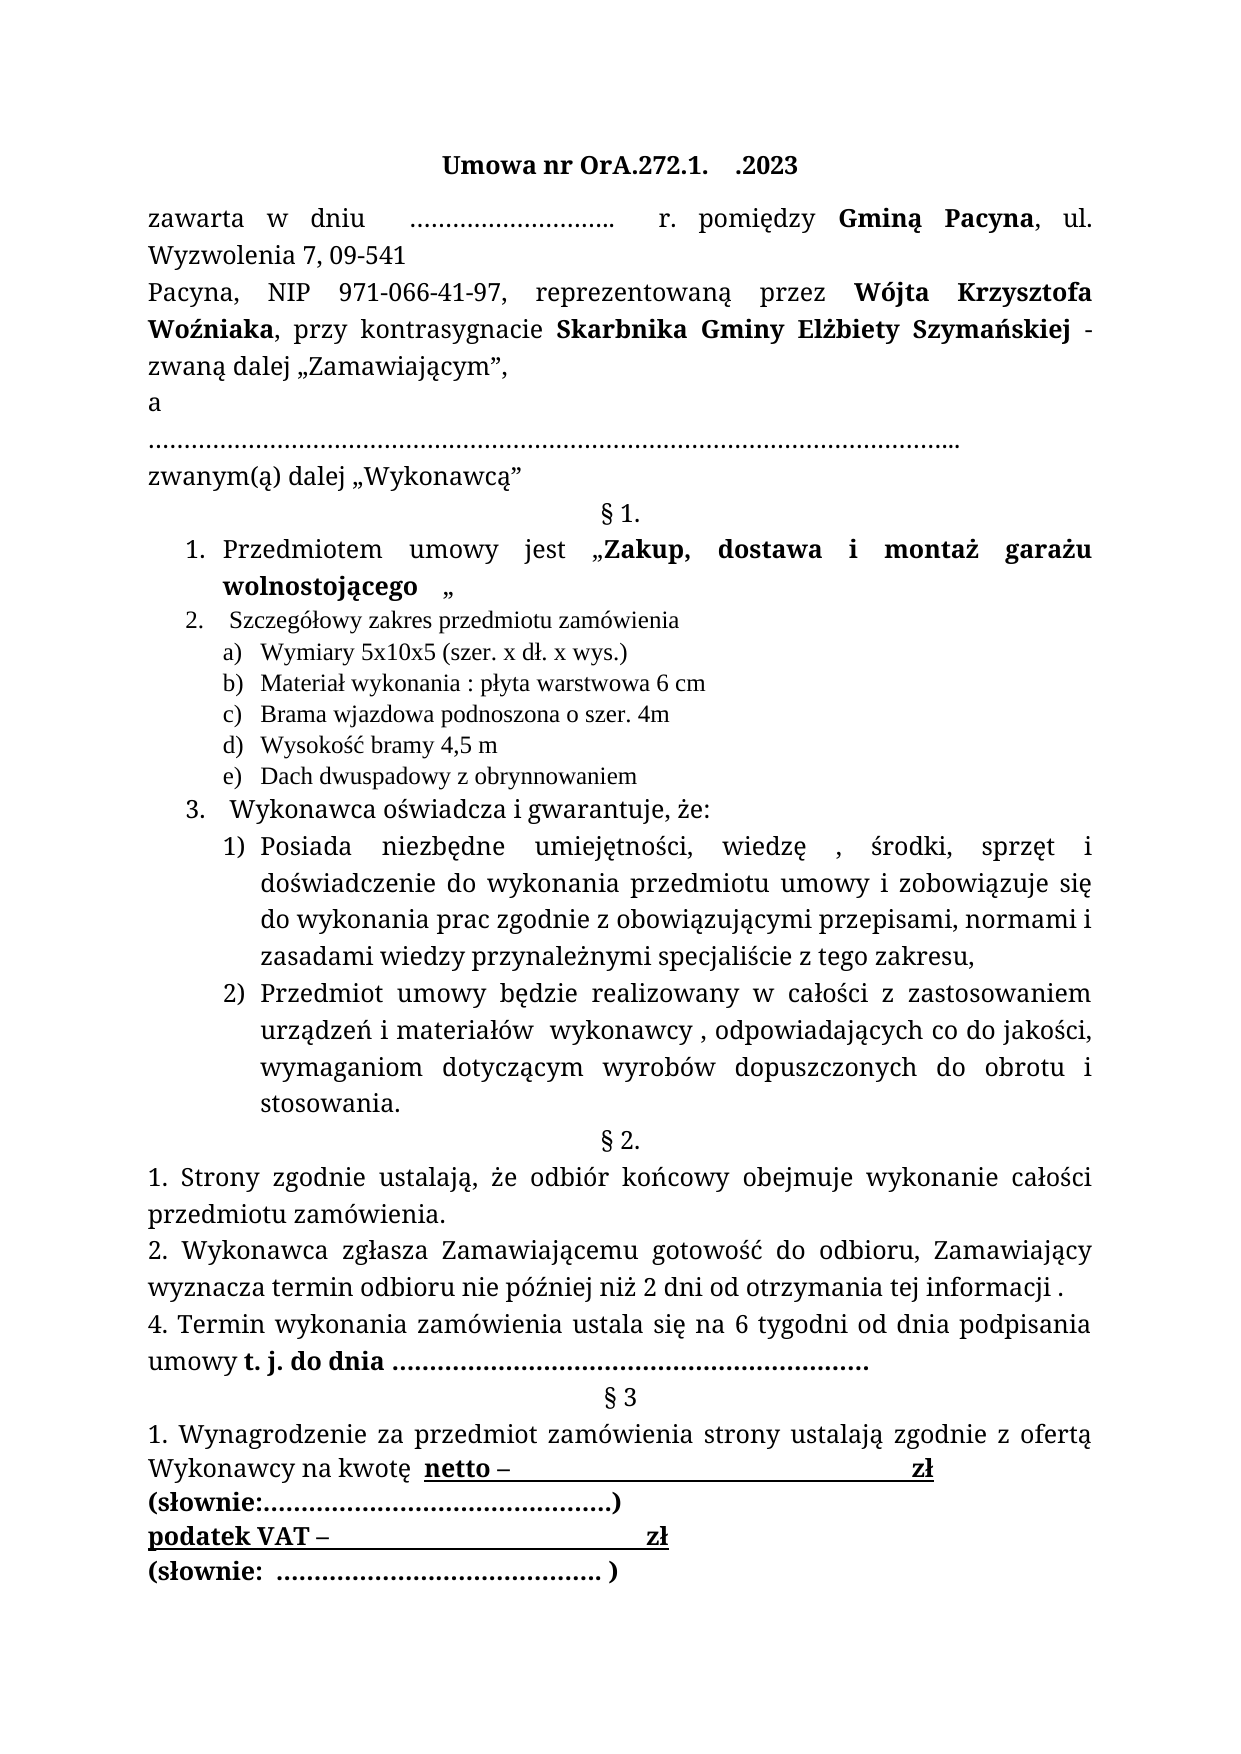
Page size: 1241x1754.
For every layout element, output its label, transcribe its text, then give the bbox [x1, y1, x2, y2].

text Umowa nr OrA.272.1. .2023 [148, 148, 1093, 182]
text a [148, 385, 1093, 419]
text 4. Termin wykonania zamówienia ustala się na 6 tygodni od dnia podpisania umowy t. j. do dnia ……………………………………………………… [148, 1307, 1093, 1377]
text zawarta w dniu ……………………….. r. pomiędzy Gminą Pacyna, ul. Wyzwolenia 7, 09-541 [148, 201, 1093, 272]
list Brama wjazdowa podnoszona o szer. 4m [223, 699, 1093, 727]
text § 3 [148, 1380, 1093, 1414]
list Przedmiotem umowy jest „Zakup, dostawa i montaż garażu wolnostojącego „ [185, 532, 1093, 603]
text podatek VAT – zł [148, 1519, 1093, 1553]
list Przedmiot umowy będzie realizowany w całości z zastosowaniem urządzeń i materiałów wykonawcy , odpowiadających co do jakości, wymaganiom dotyczącym wyrobów dopuszczonych do obrotu i stosowania. [223, 976, 1093, 1120]
list Materiał wykonania : płyta warstwowa 6 cm [223, 668, 1093, 696]
text 2. Wykonawca zgłasza Zamawiającemu gotowość do odbioru, Zamawiający wyznacza termin odbioru nie później niż 2 dni od otrzymania tej informacji . [148, 1233, 1093, 1304]
text Pacyna, NIP 971-066-41-97, reprezentowaną przez Wójta Krzysztofa Woźniaka, przy kontrasygnacie Skarbnika Gminy Elżbiety Szymańskiej - zwaną dalej „Zamawiającym”, [148, 274, 1093, 382]
list Szczegółowy zakres przedmiotu zamówienia [185, 606, 1093, 634]
list Wysokość bramy 4,5 m [223, 730, 1093, 758]
text (słownie: ……………………………………. ) [148, 1553, 1093, 1587]
text zwanym(ą) dalej „Wykonawcą” [148, 458, 1093, 492]
text …………………………………………………………………………………………………... [148, 422, 1093, 456]
text § 2. [148, 1123, 1093, 1157]
text 1. Wynagrodzenie za przedmiot zamówienia strony ustalają zgodnie z ofertą Wykonawcy na kwotę netto – zł [148, 1417, 1093, 1485]
list Dach dwuspadowy z obrynnowaniem [223, 761, 1093, 789]
list Wykonawca oświadcza i gwarantuje, że: [185, 792, 1093, 826]
list Posiada niezbędne umiejętności, wiedzę , środki, sprzęt i doświadczenie do wykonania przedmiotu umowy i zobowiązuje się do wykonania prac zgodnie z obowiązującymi przepisami, normami i zasadami wiedzy przynależnymi specjaliście z tego zakresu, [223, 828, 1093, 973]
list Wymiary 5x10x5 (szer. x dł. x wys.) [223, 637, 1093, 665]
text 1. Strony zgodnie ustalają, że odbiór końcowy obejmuje wykonanie całości przedmiotu zamówienia. [148, 1159, 1093, 1230]
text § 1. [148, 495, 1093, 529]
text (słownie:……………………………………….) [148, 1485, 1093, 1519]
